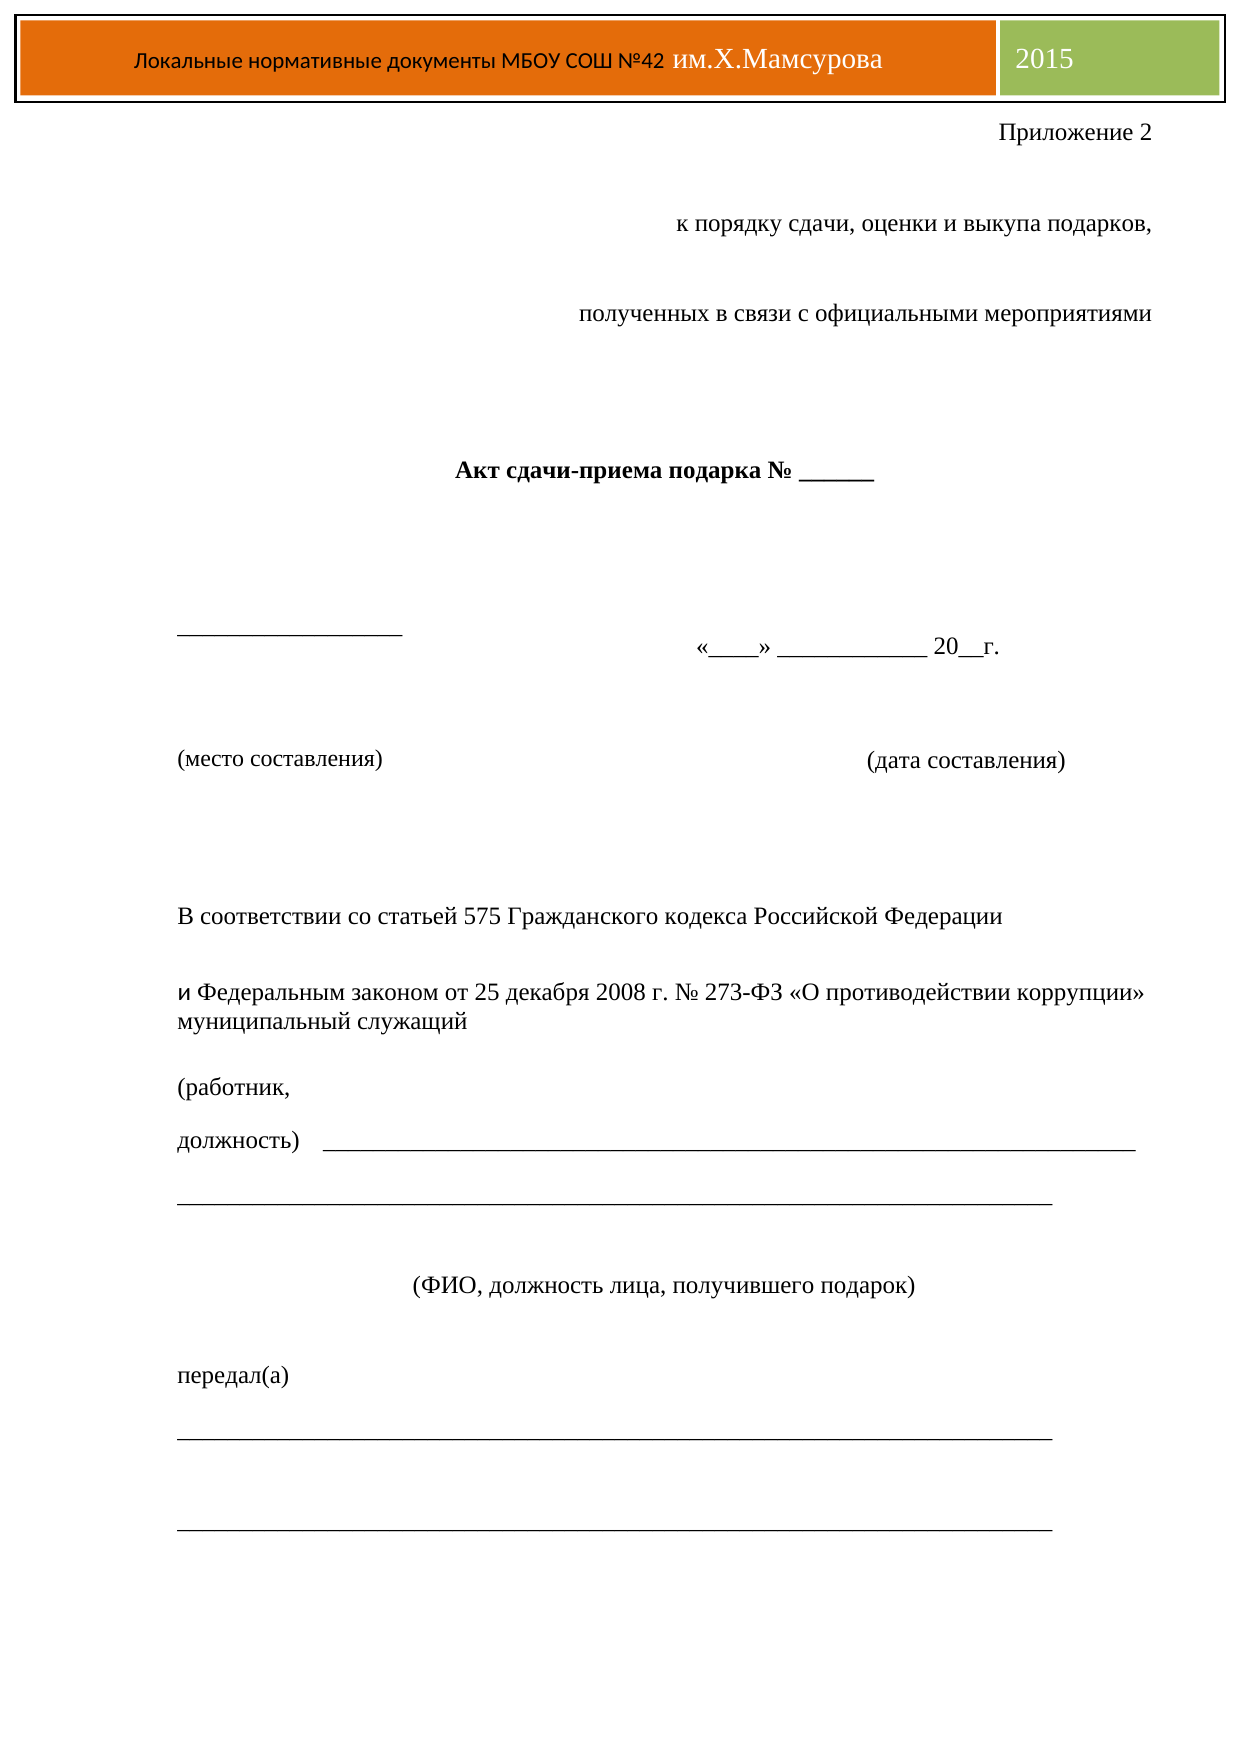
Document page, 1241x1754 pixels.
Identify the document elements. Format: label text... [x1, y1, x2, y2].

text Приложение 2 [150, 117, 1152, 146]
text ______________________________________________________________________ [177, 1179, 1152, 1208]
text (место составления) [177, 744, 792, 772]
text __________________ [177, 611, 621, 639]
text ______________________________________________________________________ [177, 1505, 1152, 1534]
text полученных в связи с официальными мероприятиями [150, 298, 1152, 327]
text (ФИО, должность лица, получившего подарок) [412, 1270, 1152, 1299]
text Акт сдачи-приема подарка № ______ [150, 455, 1179, 484]
text В соответствии со статьей 575 Гражданского кодекса Российской Федерации [177, 901, 1152, 930]
list Федеральным законом от 25 декабря 2008 г. № 273-ФЗ «О противодействии коррупции» муниципальный служащий [177, 977, 1146, 1034]
text ______________________________________________________________________ [177, 1414, 1152, 1443]
text (дата составления) [867, 745, 1152, 774]
text к порядку сдачи, оценки и выкупа подарков, [150, 208, 1152, 236]
text должность) _________________________________________________________________ [177, 1125, 1152, 1154]
text (работник, [177, 1072, 1152, 1100]
text «____» ____________ 20__г. [696, 631, 1152, 660]
text передал(а) [177, 1360, 1152, 1389]
